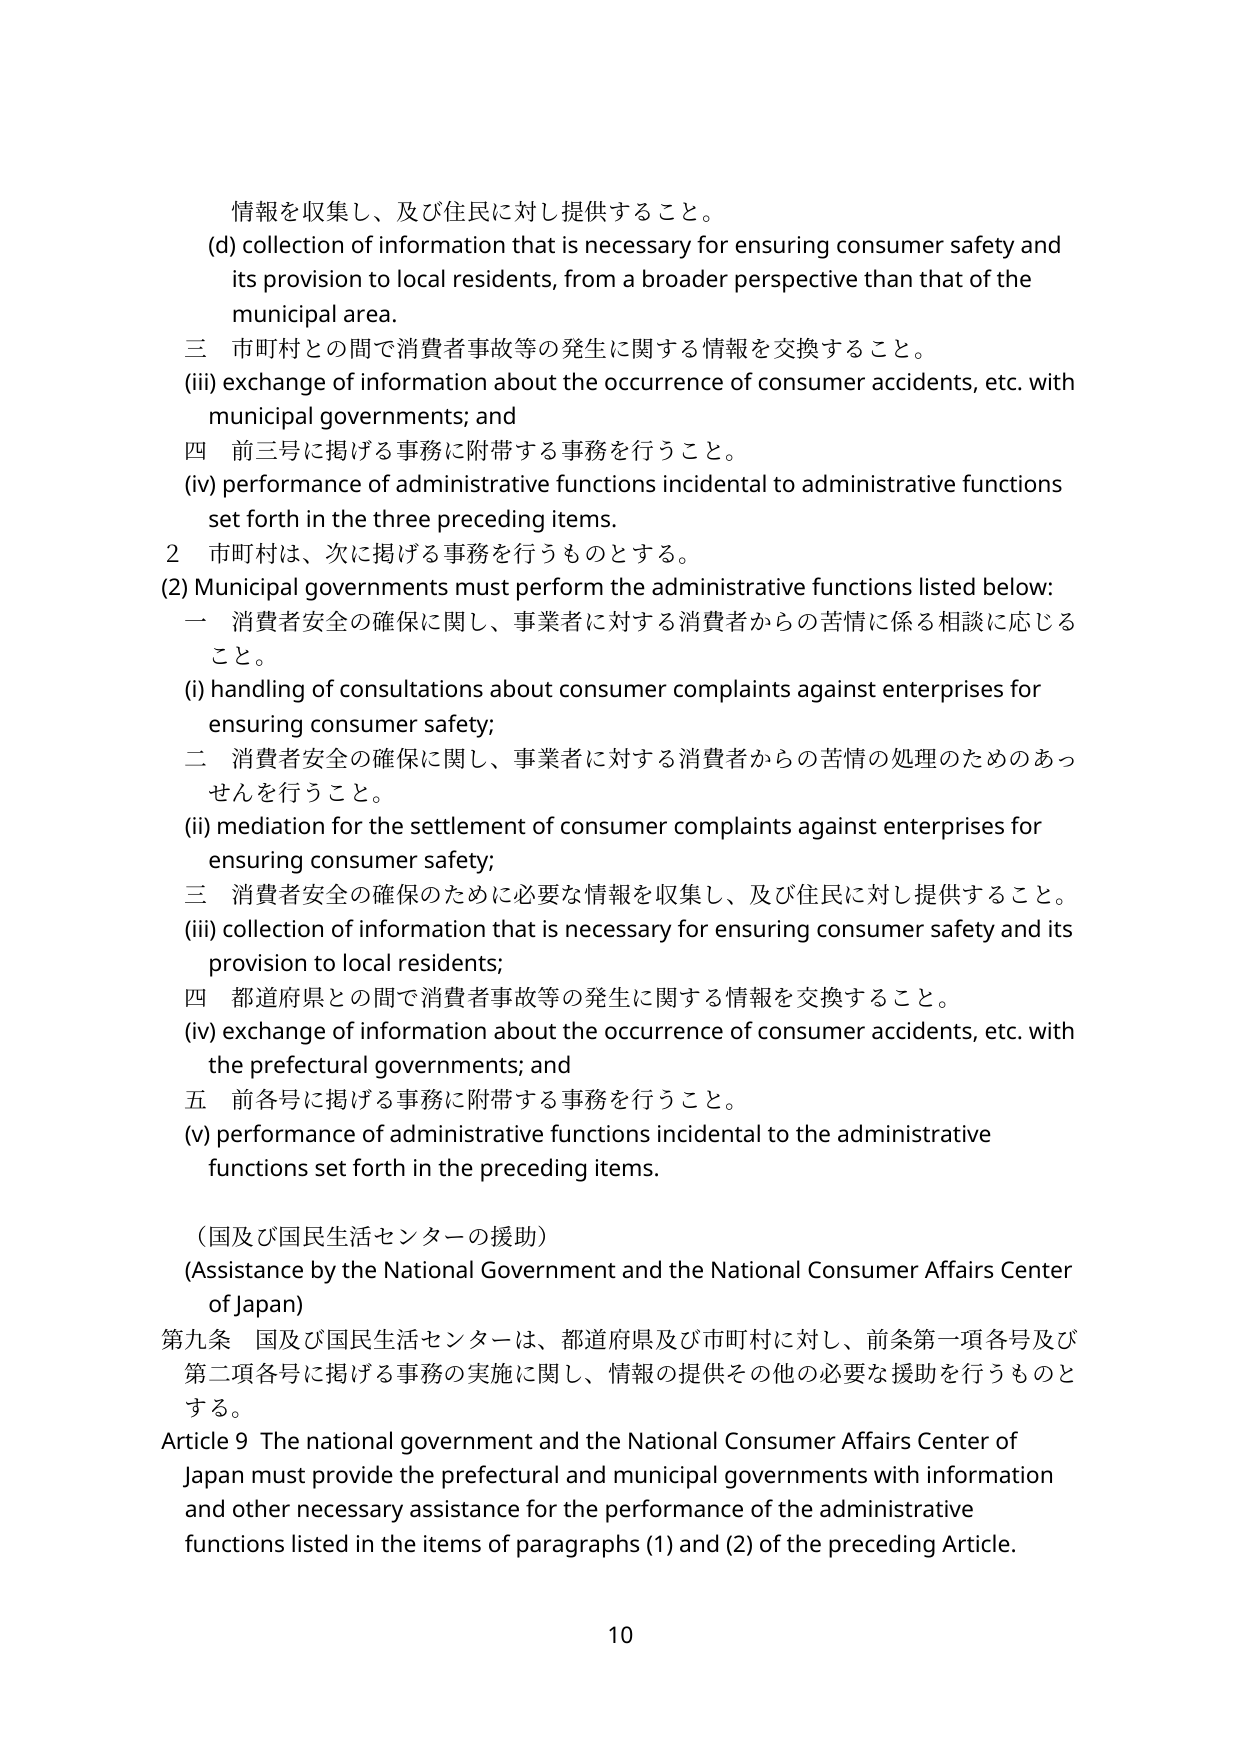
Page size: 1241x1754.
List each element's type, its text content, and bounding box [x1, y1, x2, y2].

text 五 前各号に掲げる事務に附帯する事務を行うこと。 [184, 1082, 1079, 1116]
text 二 消費者安全の確保に関し、事業者に対する消費者からの苦情の処理のためのあっせんを行うこと。 [184, 740, 1079, 809]
text 一 消費者安全の確保に関し、事業者に対する消費者からの苦情に係る相談に応じること。 [184, 604, 1079, 672]
text 三 消費者安全の確保のために必要な情報を収集し、及び住民に対し提供すること。 [184, 877, 1079, 911]
text (iii) exchange of information about the occurrence of consumer accidents, etc. with municipal governments; and [184, 364, 1079, 433]
text (d) collection of information that is necessary for ensuring consumer safety and its provision to local residents, from a broader perspective than that of the municipal area. [207, 228, 1079, 330]
text （国及び国民生活センターの援助） [184, 1219, 1079, 1253]
text 四 前三号に掲げる事務に附帯する事務を行うこと。 [184, 433, 1079, 467]
text (v) performance of administrative functions incidental to the administrative functions set forth in the preceding items. [184, 1116, 1079, 1184]
text (iv) exchange of information about the occurrence of consumer accidents, etc. with the prefectural governments; and [184, 1014, 1079, 1082]
text 三 市町村との間で消費者事故等の発生に関する情報を交換すること。 [184, 330, 1079, 364]
text (ii) mediation for the settlement of consumer complaints against enterprises for ensuring consumer safety; [184, 809, 1079, 877]
text (2) Municipal governments must perform the administrative functions listed below: [161, 569, 1079, 604]
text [207, 194, 1079, 228]
text (i) handling of consultations about consumer complaints against enterprises for ensuring consumer safety; [184, 672, 1079, 740]
text (iii) collection of information that is necessary for ensuring consumer safety and its provision to local residents; [184, 911, 1079, 979]
text (Assistance by the National Government and the National Consumer Affairs Center of Japan) [184, 1253, 1079, 1321]
text Article 9 The national government and the National Consumer Affairs Center of Japan must provide the prefectural and municipal governments with information and other necessary assistance for the performance of the administrative functions listed in the items of paragraphs (1) and (2) of the preceding Article. [161, 1424, 1079, 1560]
text 四 都道府県との間で消費者事故等の発生に関する情報を交換すること。 [184, 979, 1079, 1014]
text ２ 市町村は、次に掲げる事務を行うものとする。 [161, 535, 1079, 569]
text (iv) performance of administrative functions incidental to administrative functions set forth in the three preceding items. [184, 467, 1079, 535]
text 第九条 国及び国民生活センターは、都道府県及び市町村に対し、前条第一項各号及び第二項各号に掲げる事務の実施に関し、情報の提供その他の必要な援助を行うものとする。 [161, 1321, 1079, 1424]
